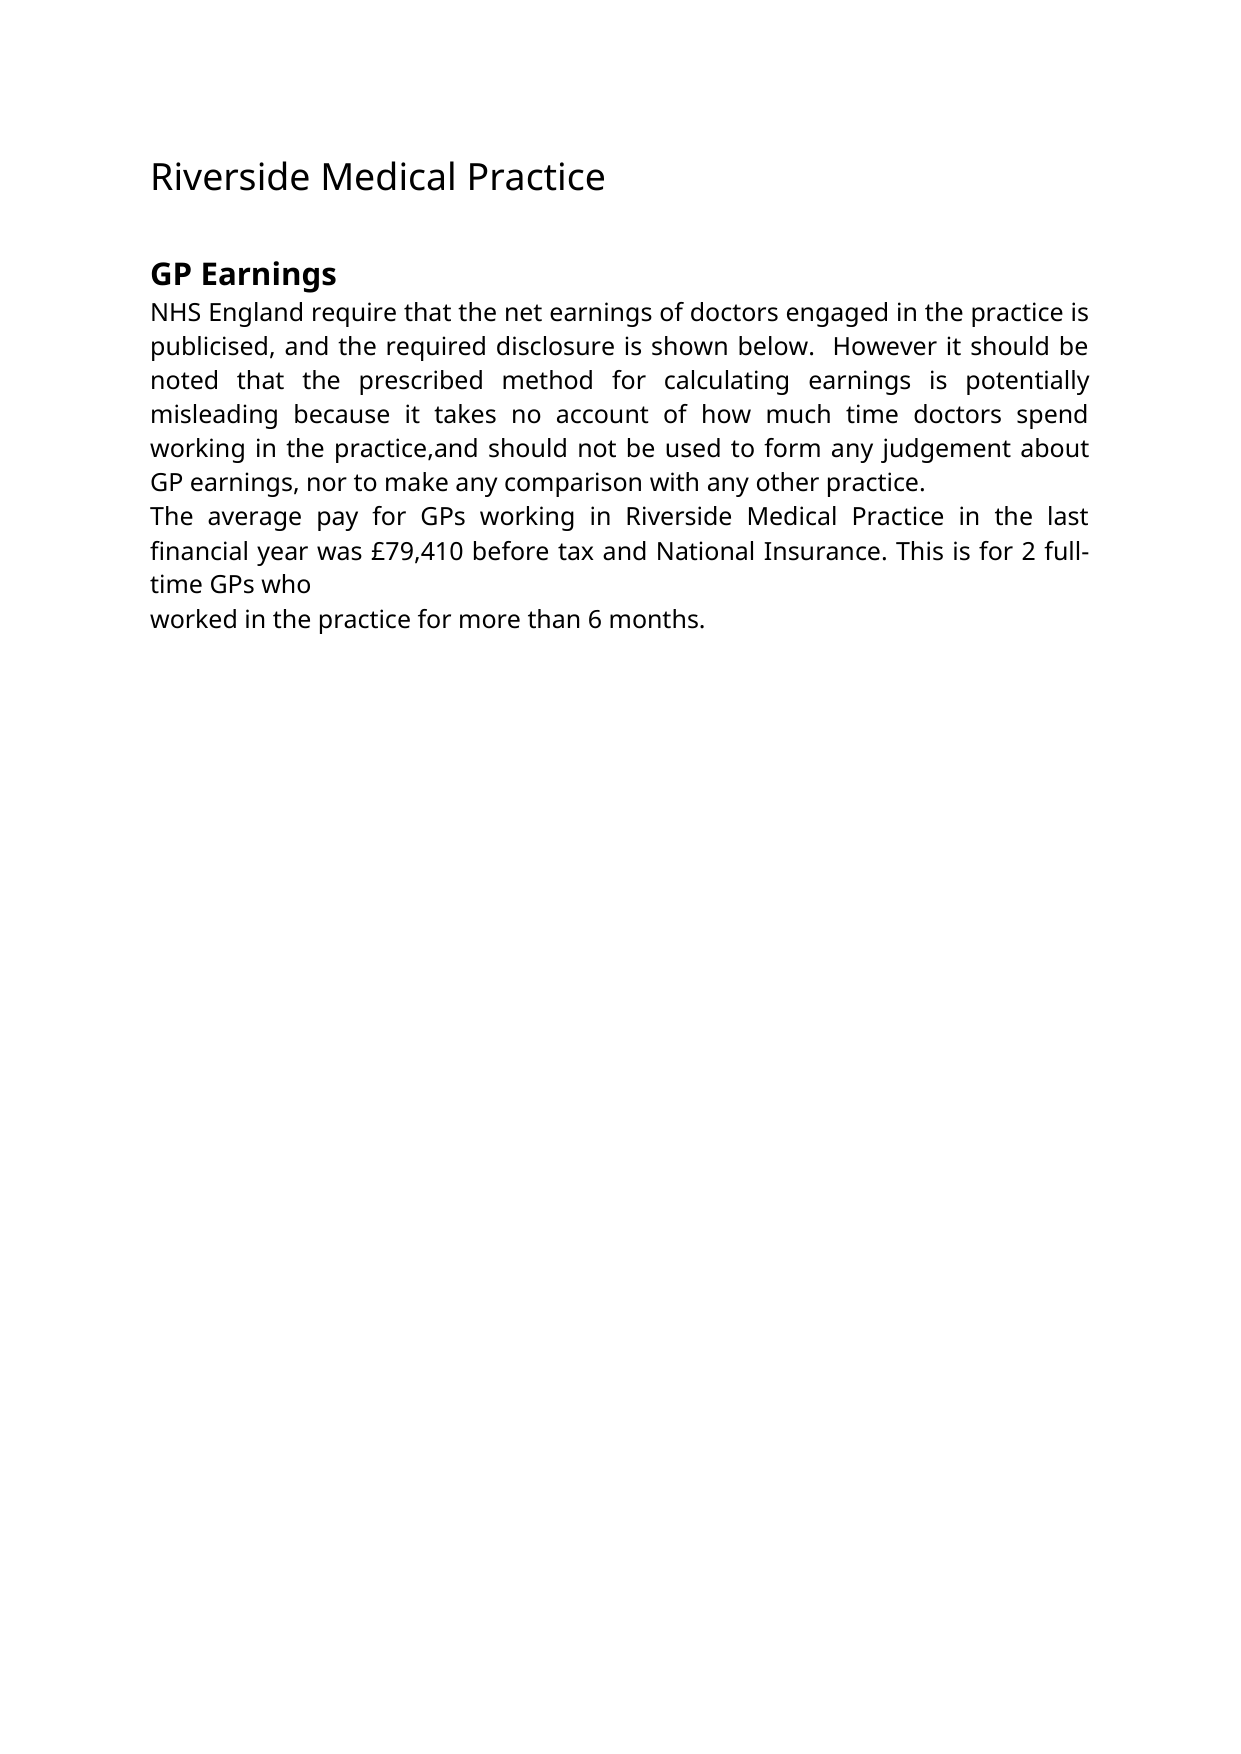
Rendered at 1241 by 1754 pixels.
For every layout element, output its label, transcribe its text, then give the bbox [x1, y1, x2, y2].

text worked in the practice for more than 6 months. [150, 601, 1090, 635]
text The average pay for GPs working in Riverside Medical Practice in the last financial year was £79,410 before tax and National Insurance. This is for 2 full-time GPs who [150, 499, 1090, 601]
text Riverside Medical Practice [150, 150, 1090, 201]
text NHS England require that the net earnings of doctors engaged in the practice is publicised, and the required disclosure is shown below. However it should be noted that the prescribed method for calculating earnings is potentially misleading because it takes no account of how much time doctors spend working in the practice,and should not be used to form any judgement about GP earnings, nor to make any comparison with any other practice. [150, 295, 1090, 499]
text GP Earnings [150, 252, 1090, 295]
